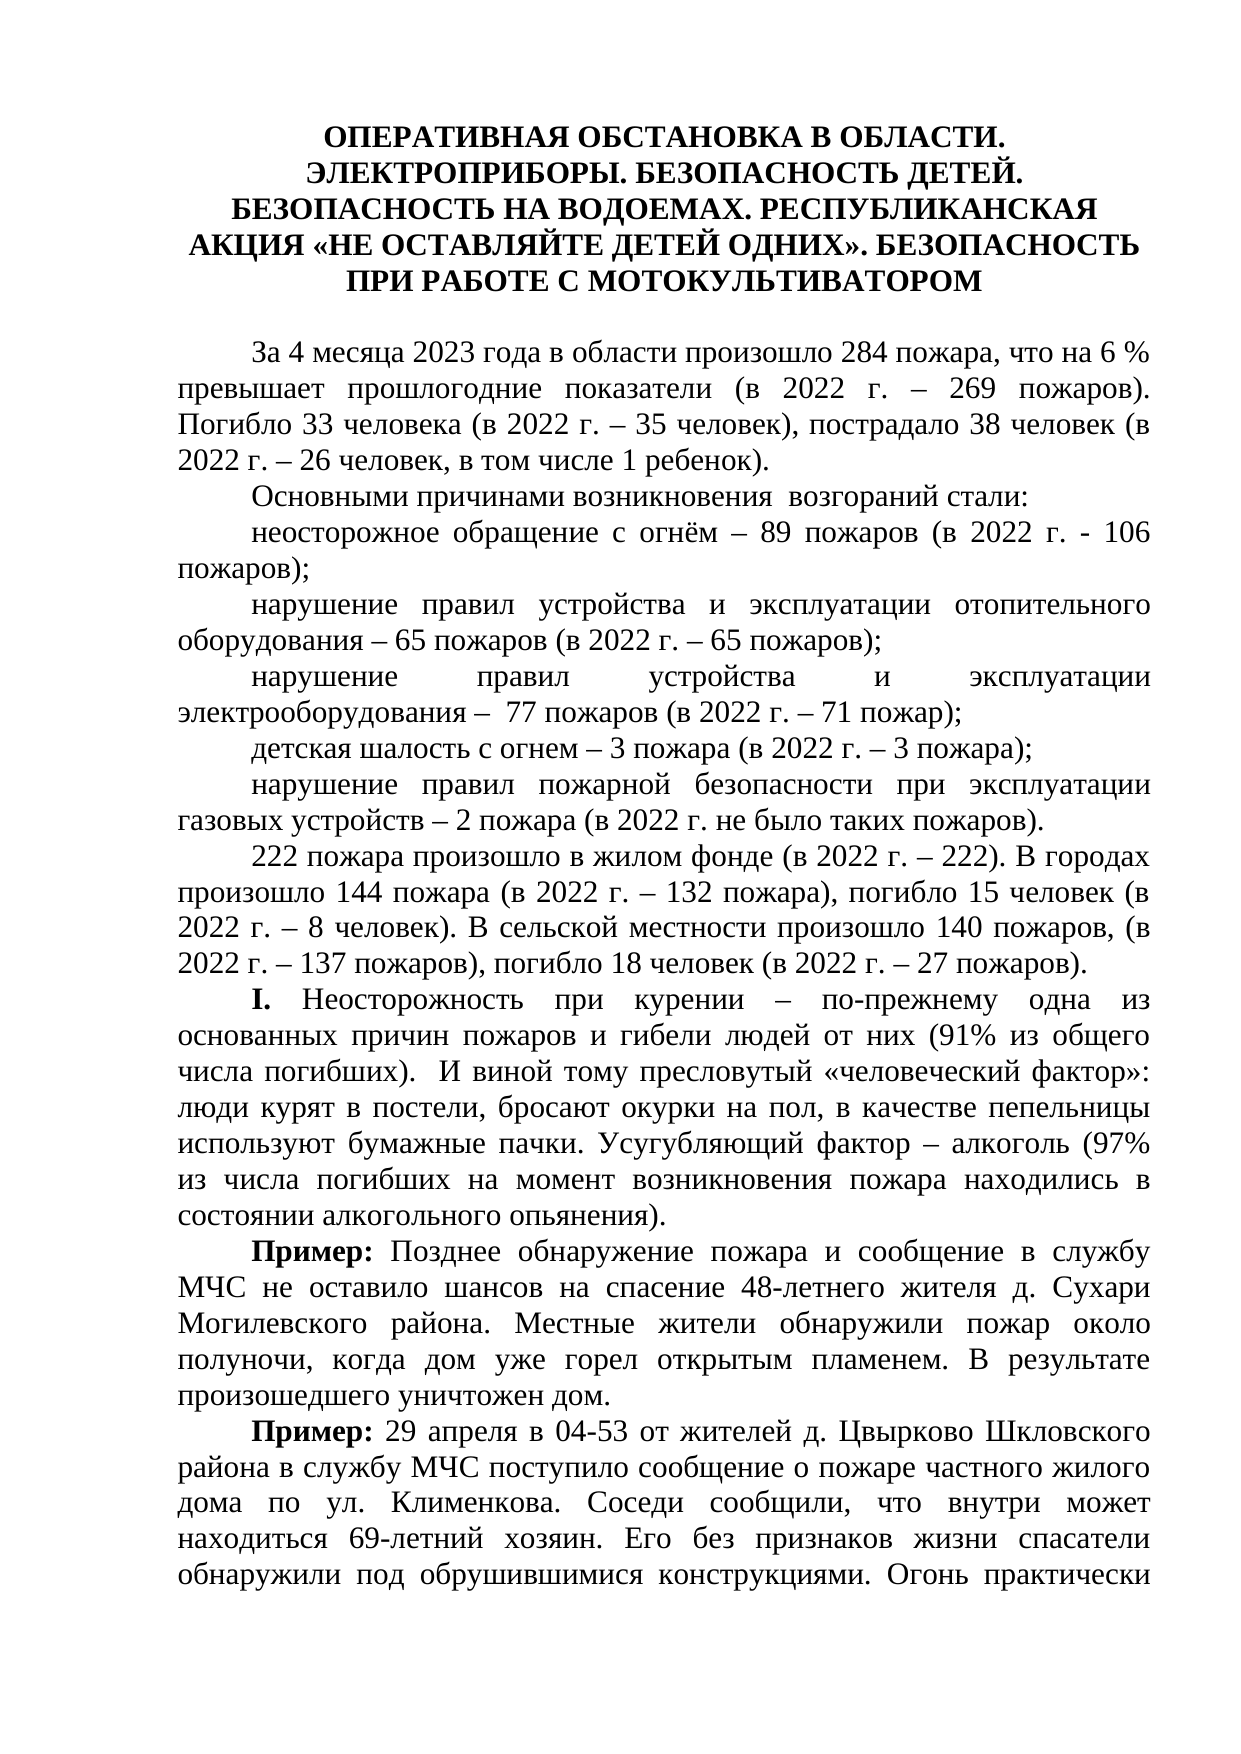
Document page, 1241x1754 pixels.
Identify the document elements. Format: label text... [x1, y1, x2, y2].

text неосторожное обращение с огнём – 89 пожаров (в 2022 г. - 106 пожаров); [177, 513, 1152, 585]
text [177, 1412, 1152, 1592]
text 222 пожара произошло в жилом фонде (в 2022 г. – 222). В городах произошло 144 пожара (в 2022 г. – 132 пожара), погибло 15 человек (в 2022 г. – 8 человек). В сельской местности произошло 140 пожаров, (в 2022 г. – 137 пожаров), погибло 18 человек (в 2022 г. – 27 пожаров). [177, 837, 1152, 981]
text нарушение правил устройства и эксплуатации электрооборудования – 77 пожаров (в 2022 г. – 71 пожар); [177, 657, 1152, 729]
text нарушение правил устройства и эксплуатации отопительного оборудования – 65 пожаров (в 2022 г. – 65 пожаров); [177, 585, 1152, 657]
text Основными причинами возникновения возгораний стали: [177, 477, 1152, 513]
text ОПЕРАТИВНАЯ ОБСТАНОВКА В ОБЛАСТИ. ЭЛЕКТРОПРИБОРЫ. БЕЗОПАСНОСТЬ ДЕТЕЙ. БЕЗОПАСНОСТЬ НА ВОДОЕМАХ. РЕСПУБЛИКАНСКАЯ АКЦИЯ «НЕ ОСТАВЛЯЙТЕ ДЕТЕЙ ОДНИХ». БЕЗОПАСНОСТЬ ПРИ РАБОТЕ С МОТОКУЛЬТИВАТОРОМ [177, 118, 1152, 298]
text детская шалость с огнем – 3 пожара (в 2022 г. – 3 пожара); [177, 729, 1152, 765]
text нарушение правил пожарной безопасности при эксплуатации газовых устройств – 2 пожара (в 2022 г. не было таких пожаров). [177, 765, 1152, 837]
text За 4 месяца 2023 года в области произошло 284 пожара, что на 6 % превышает прошлогодние показатели (в 2022 г. – 269 пожаров). Погибло 33 человека (в 2022 г. – 35 человек), пострадало 38 человек (в 2022 г. – 26 человек, в том числе 1 ребенок). [177, 334, 1152, 477]
text I. Неосторожность при курении – по-прежнему одна из основанных причин пожаров и гибели людей от них (91% из общего числа погибших). И виной тому пресловутый «человеческий фактор»: люди курят в постели, бросают окурки на пол, в качестве пепельницы используют бумажные пачки. Усугубляющий фактор – алкоголь (97% из числа погибших на момент возникновения пожара находились в состоянии алкогольного опьянения). [177, 981, 1152, 1232]
text Пример: Позднее обнаружение пожара и сообщение в службу МЧС не оставило шансов на спасение 48-летнего жителя д. Сухари Могилевского района. Местные жители обнаружили пожар около полуночи, когда дом уже горел открытым пламенем. В результате произошедшего уничтожен дом. [177, 1232, 1152, 1412]
